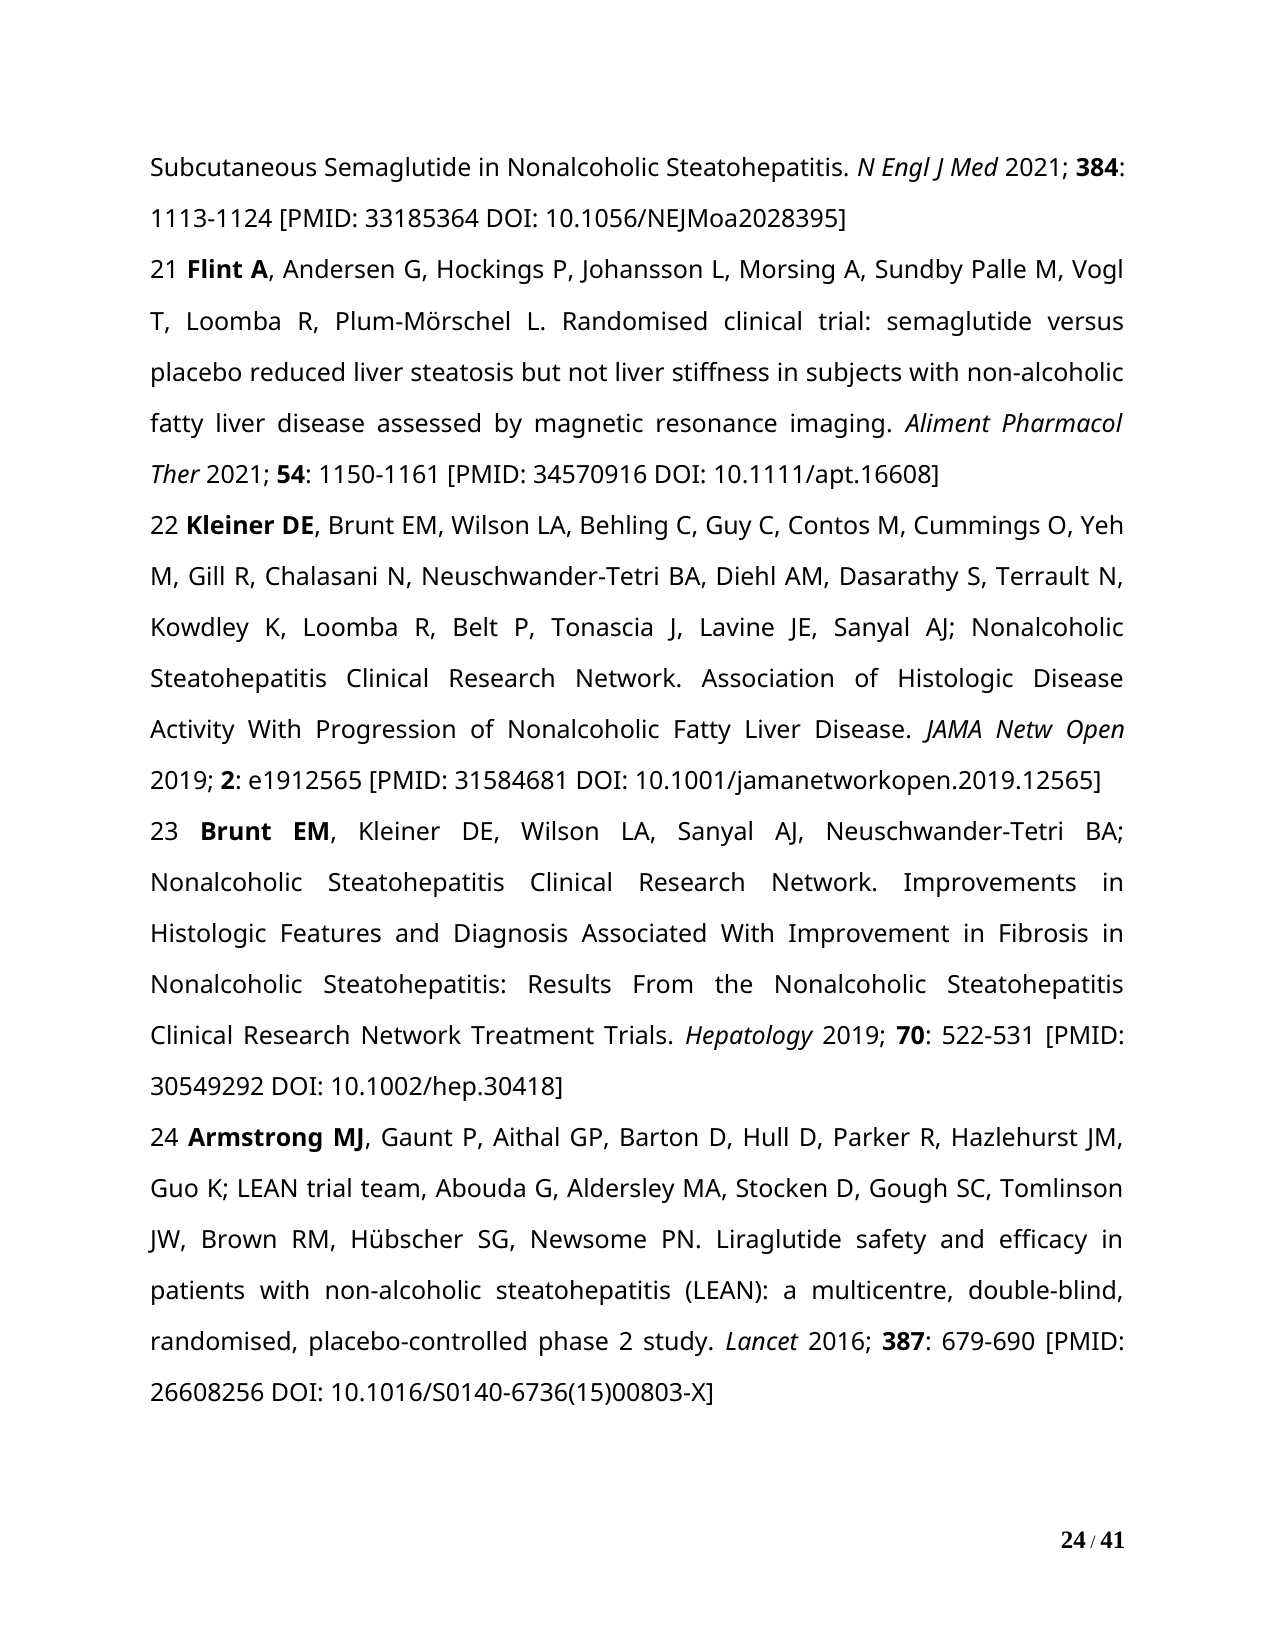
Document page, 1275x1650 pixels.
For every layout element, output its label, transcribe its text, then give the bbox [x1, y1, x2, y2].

text 21 Flint A, Andersen G, Hockings P, Johansson L, Morsing A, Sundby Palle M, Vogl T, Loomba R, Plum-Mörschel L. Randomised clinical trial: semaglutide versus placebo reduced liver steatosis but not liver stiffness in subjects with non-alcoholic fatty liver disease assessed by magnetic resonance imaging. Aliment Pharmacol Ther 2021; 54: 1150-1161 [PMID: 34570916 DOI: 10.1111/apt.16608] [150, 252, 1125, 490]
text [150, 150, 1125, 235]
text 22 Kleiner DE, Brunt EM, Wilson LA, Behling C, Guy C, Contos M, Cummings O, Yeh M, Gill R, Chalasani N, Neuschwander-Tetri BA, Diehl AM, Dasarathy S, Terrault N, Kowdley K, Loomba R, Belt P, Tonascia J, Lavine JE, Sanyal AJ; Nonalcoholic Steatohepatitis Clinical Research Network. Association of Histologic Disease Activity With Progression of Nonalcoholic Fatty Liver Disease. JAMA Netw Open 2019; 2: e1912565 [PMID: 31584681 DOI: 10.1001/jamanetworkopen.2019.12565] [150, 507, 1125, 797]
text 24 Armstrong MJ, Gaunt P, Aithal GP, Barton D, Hull D, Parker R, Hazlehurst JM, Guo K; LEAN trial team, Abouda G, Aldersley MA, Stocken D, Gough SC, Tomlinson JW, Brown RM, Hübscher SG, Newsome PN. Liraglutide safety and efficacy in patients with non-alcoholic steatohepatitis (LEAN): a multicentre, double-blind, randomised, placebo-controlled phase 2 study. Lancet 2016; 387: 679-690 [PMID: 26608256 DOI: 10.1016/S0140-6736(15)00803-X] [150, 1120, 1125, 1409]
text 23 Brunt EM, Kleiner DE, Wilson LA, Sanyal AJ, Neuschwander-Tetri BA; Nonalcoholic Steatohepatitis Clinical Research Network. Improvements in Histologic Features and Diagnosis Associated With Improvement in Fibrosis in Nonalcoholic Steatohepatitis: Results From the Nonalcoholic Steatohepatitis Clinical Research Network Treatment Trials. Hepatology 2019; 70: 522-531 [PMID: 30549292 DOI: 10.1002/hep.30418] [150, 813, 1125, 1103]
